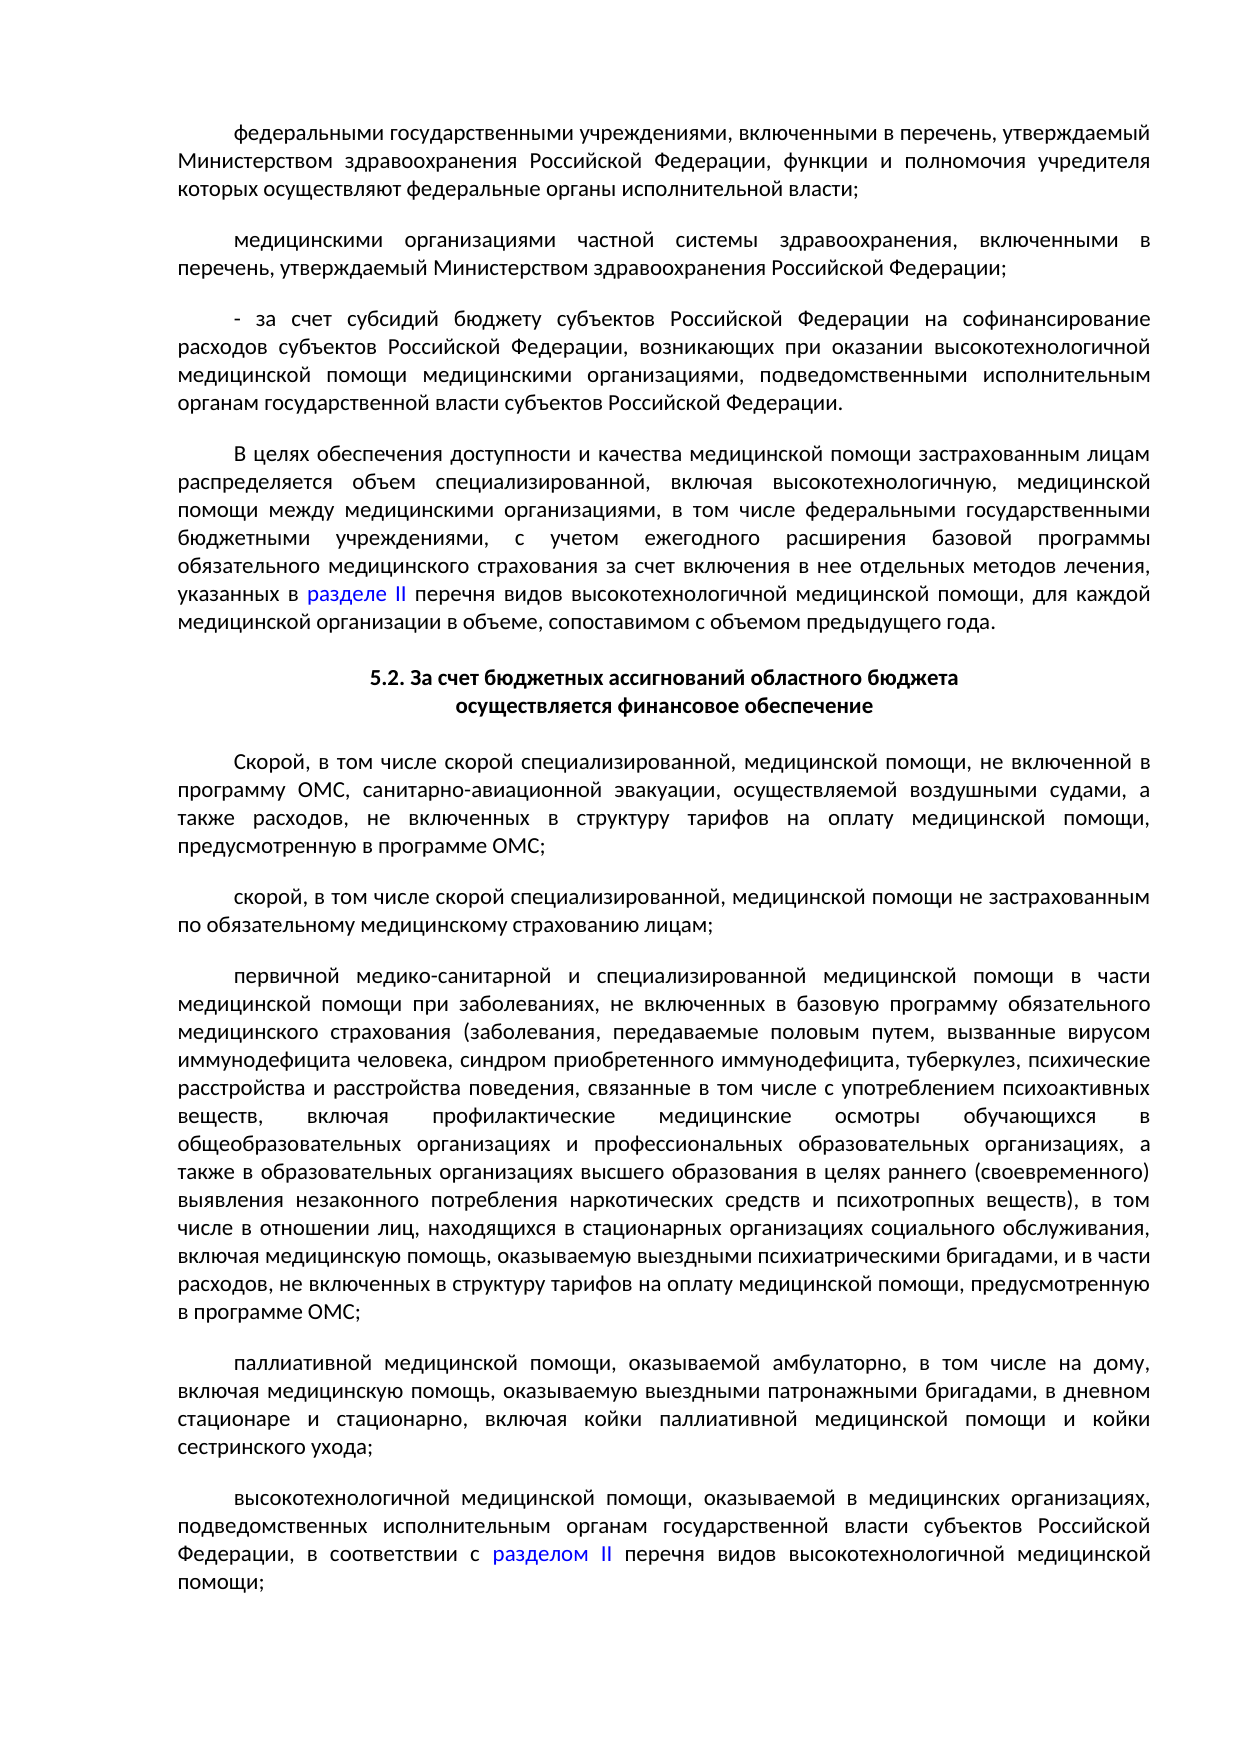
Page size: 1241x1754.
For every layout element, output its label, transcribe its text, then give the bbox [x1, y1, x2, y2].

text - за счет субсидий бюджету субъектов Российской Федерации на софинансирование расходов субъектов Российской Федерации, возникающих при оказании высокотехнологичной медицинской помощи медицинскими организациями, подведомственными исполнительным органам государственной власти субъектов Российской Федерации. [177, 304, 1152, 416]
text паллиативной медицинской помощи, оказываемой амбулаторно, в том числе на дому, включая медицинскую помощь, оказываемую выездными патронажными бригадами, в дневном стационаре и стационарно, включая койки паллиативной медицинской помощи и койки сестринского ухода; [177, 1348, 1152, 1461]
text В целях обеспечения доступности и качества медицинской помощи застрахованным лицам распределяется объем специализированной, включая высокотехнологичную, медицинской помощи между медицинскими организациями, в том числе федеральными государственными бюджетными учреждениями, с учетом ежегодного расширения базовой программы обязательного медицинского страхования за счет включения в нее отдельных методов лечения, указанных в разделе II перечня видов высокотехнологичной медицинской помощи, для каждой медицинской организации в объеме, сопоставимом с объемом предыдущего года. [177, 439, 1152, 635]
title осуществляется финансовое обеспечение [177, 691, 1152, 719]
text скорой, в том числе скорой специализированной, медицинской помощи не застрахованным по обязательному медицинскому страхованию лицам; [177, 882, 1152, 938]
title 5.2. За счет бюджетных ассигнований областного бюджета [177, 663, 1152, 691]
text высокотехнологичной медицинской помощи, оказываемой в медицинских организациях, подведомственных исполнительным органам государственной власти субъектов Российской Федерации, в соответствии с разделом II перечня видов высокотехнологичной медицинской помощи; [177, 1483, 1152, 1596]
text Скорой, в том числе скорой специализированной, медицинской помощи, не включенной в программу ОМС, санитарно-авиационной эвакуации, осуществляемой воздушными судами, а также расходов, не включенных в структуру тарифов на оплату медицинской помощи, предусмотренную в программе ОМС; [177, 747, 1152, 859]
text медицинскими организациями частной системы здравоохранения, включенными в перечень, утверждаемый Министерством здравоохранения Российской Федерации; [177, 225, 1152, 281]
text федеральными государственными учреждениями, включенными в перечень, утверждаемый Министерством здравоохранения Российской Федерации, функции и полномочия учредителя которых осуществляют федеральные органы исполнительной власти; [177, 118, 1152, 202]
text первичной медико-санитарной и специализированной медицинской помощи в части медицинской помощи при заболеваниях, не включенных в базовую программу обязательного медицинского страхования (заболевания, передаваемые половым путем, вызванные вирусом иммунодефицита человека, синдром приобретенного иммунодефицита, туберкулез, психические расстройства и расстройства поведения, связанные в том числе с употреблением психоактивных веществ, включая профилактические медицинские осмотры обучающихся в общеобразовательных организациях и профессиональных образовательных организациях, а также в образовательных организациях высшего образования в целях раннего (своевременного) выявления незаконного потребления наркотических средств и психотропных веществ), в том числе в отношении лиц, находящихся в стационарных организациях социального обслуживания, включая медицинскую помощь, оказываемую выездными психиатрическими бригадами, и в части расходов, не включенных в структуру тарифов на оплату медицинской помощи, предусмотренную в программе ОМС; [177, 961, 1152, 1326]
